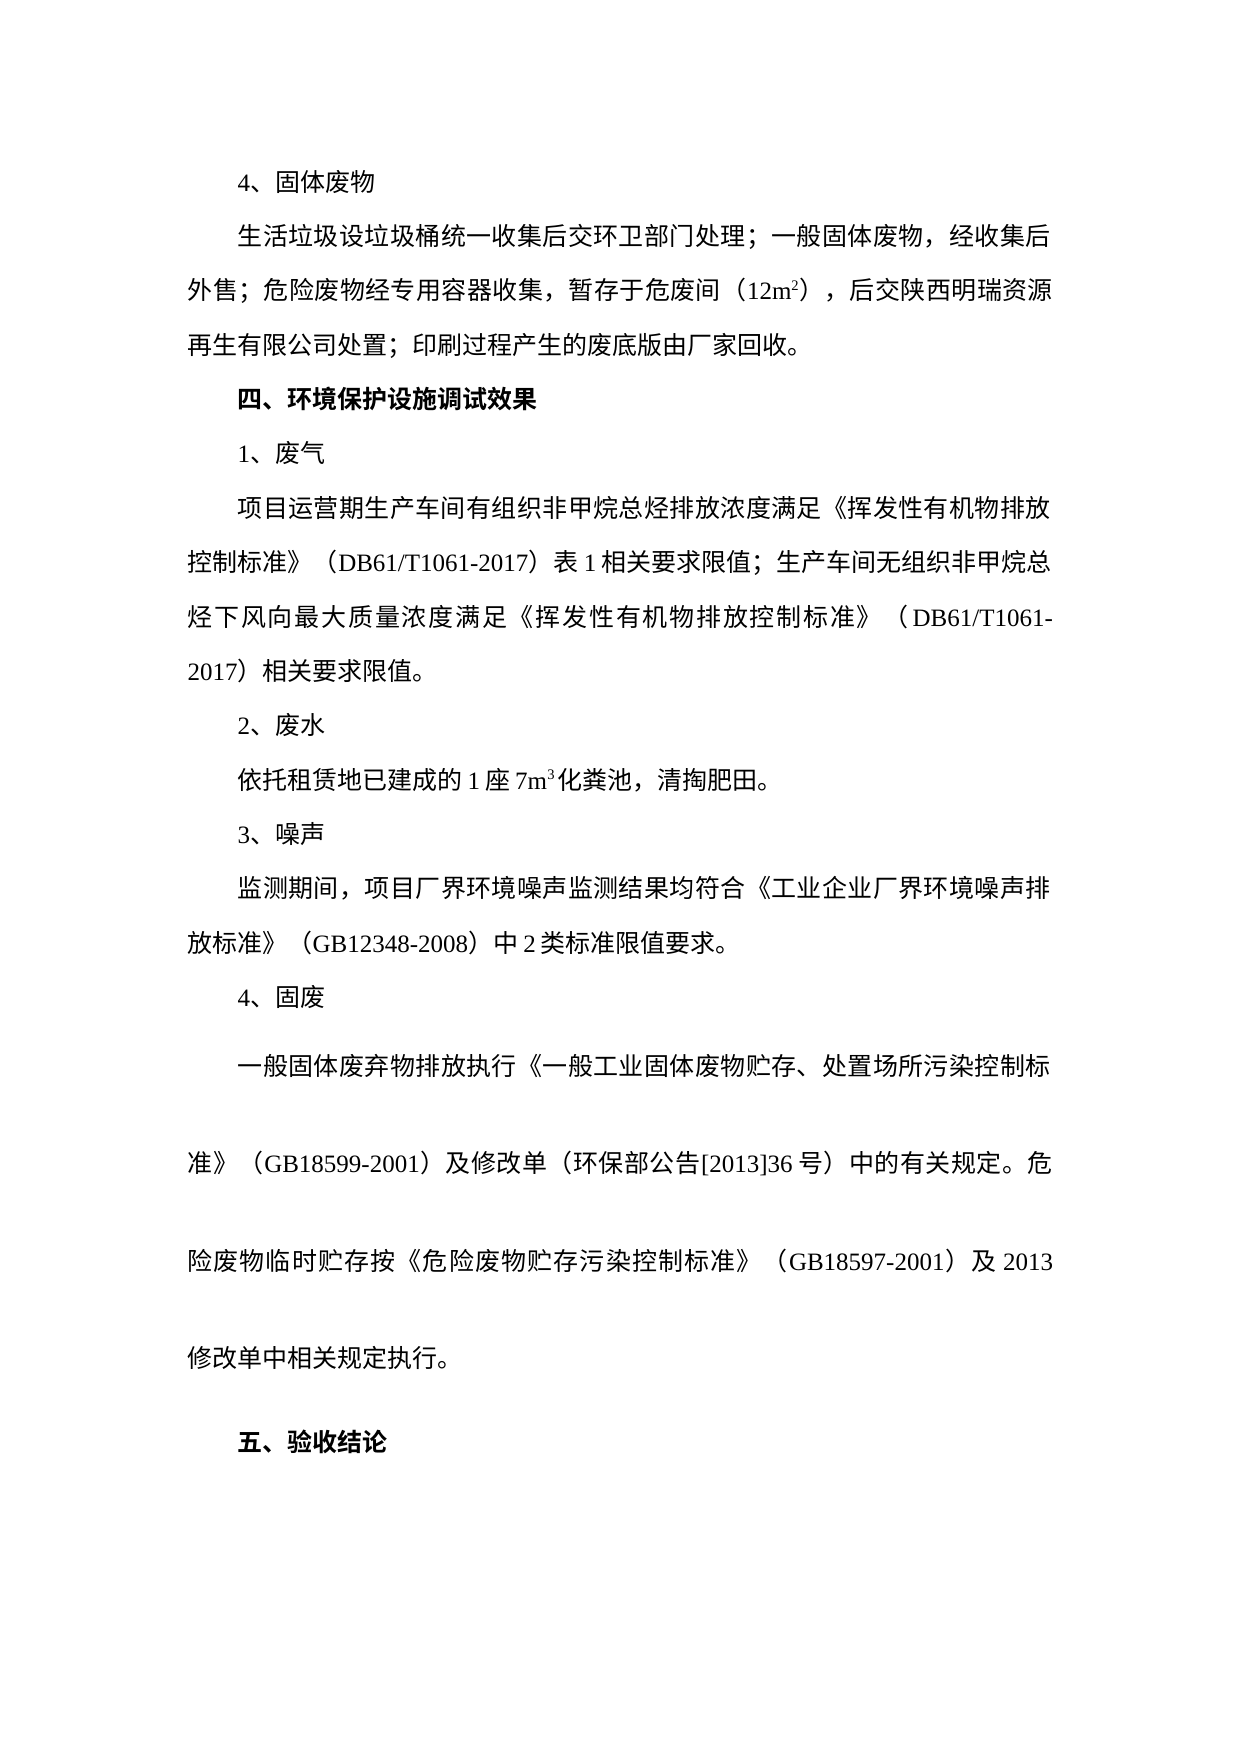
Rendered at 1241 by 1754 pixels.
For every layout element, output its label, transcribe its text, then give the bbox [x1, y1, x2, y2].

text 四、环境保护设施调试效果 [187, 379, 1053, 416]
text 4、固体废物 [187, 162, 1053, 198]
text 4、固废 [187, 978, 1053, 1014]
text 五、验收结论 [187, 1408, 1053, 1473]
text 依托租赁地已建成的1座7m3化粪池，清掏肥田。 [187, 760, 1053, 796]
text 生活垃圾设垃圾桶统一收集后交环卫部门处理；一般固体废物，经收集后外售；危险废物经专用容器收集，暂存于危废间（12m2），后交陕西明瑞资源再生有限公司处置；印刷过程产生的废底版由厂家回收。 [187, 216, 1053, 361]
text 3、噪声 [187, 814, 1053, 851]
text 项目运营期生产车间有组织非甲烷总烃排放浓度满足《挥发性有机物排放控制标准》（DB61/T1061-2017）表1相关要求限值；生产车间无组织非甲烷总烃下风向最大质量浓度满足《挥发性有机物排放控制标准》（DB61/T1061-2017）相关要求限值。 [187, 488, 1053, 688]
text 一般固体废弃物排放执行《一般工业固体废物贮存、处置场所污染控制标准》（GB18599-2001）及修改单（环保部公告[2013]36号）中的有关规定。危险废物临时贮存按《危险废物贮存污染控制标准》（GB18597-2001）及2013修改单中相关规定执行。 [187, 1032, 1053, 1389]
text 2、废水 [187, 706, 1053, 742]
text 1、废气 [187, 434, 1053, 470]
text 监测期间，项目厂界环境噪声监测结果均符合《工业企业厂界环境噪声排放标准》（GB12348-2008）中2类标准限值要求。 [187, 869, 1053, 959]
